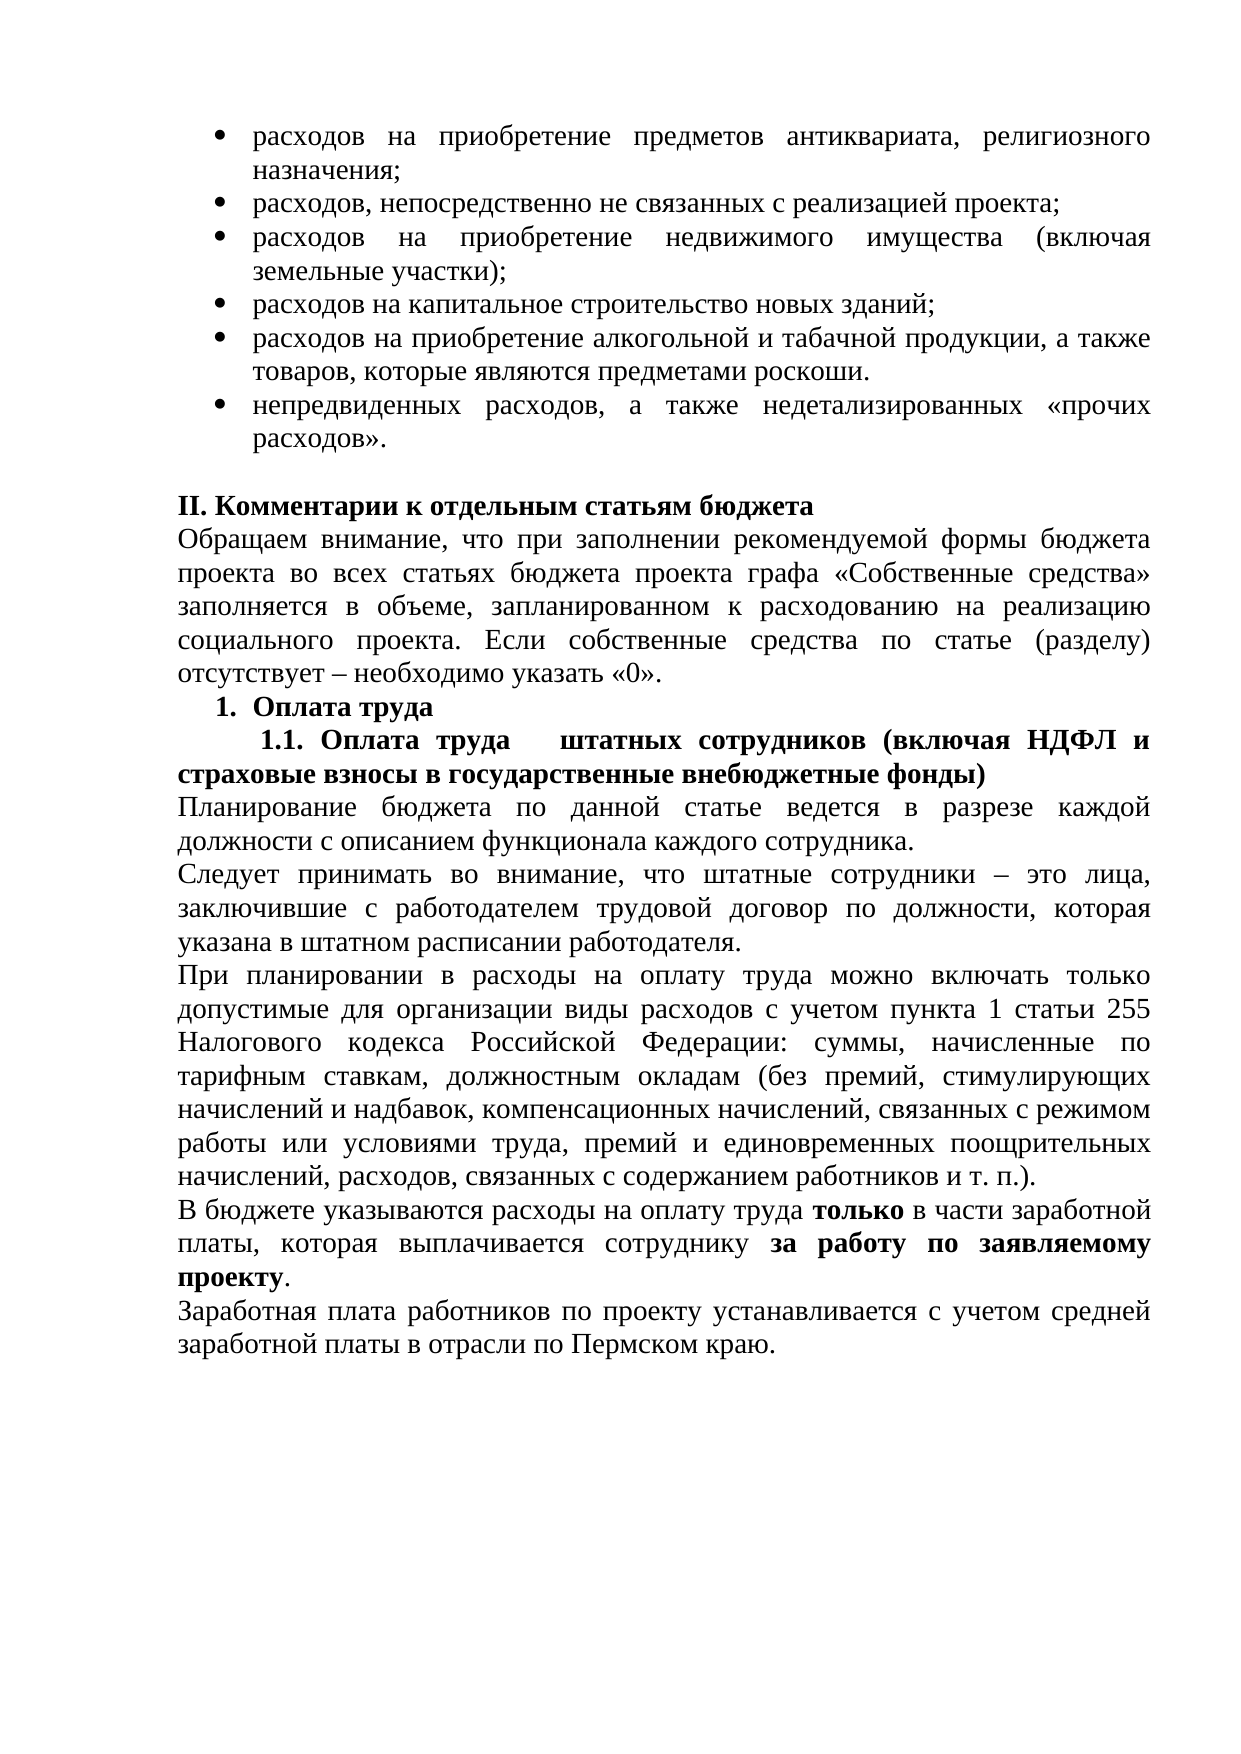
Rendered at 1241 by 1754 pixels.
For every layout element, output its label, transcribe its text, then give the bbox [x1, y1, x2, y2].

text Планирование бюджета по данной статье ведется в разрезе каждой должности с описанием функционала каждого сотрудника. [177, 789, 1152, 857]
text 1.1. Оплата труда штатных сотрудников (включая НДФЛ и страховые взносы в государственные внебюджетные фонды) [177, 722, 1152, 789]
list расходов, непосредственно не связанных с реализацией проекта; [215, 185, 1152, 219]
text В бюджете указываются расходы на оплату труда только в части заработной платы, которая выплачивается сотруднику за работу по заявляемому проекту. [177, 1192, 1152, 1293]
text Заработная плата работников по проекту устанавливается с учетом средней заработной платы в отрасли по Пермском краю. [177, 1293, 1152, 1360]
text Следует принимать во внимание, что штатные сотрудники – это лица, заключившие с работодателем трудовой договор по должности, которая указана в штатном расписании работодателя. [177, 857, 1152, 957]
text Обращаем внимание, что при заполнении рекомендуемой формы бюджета проекта во всех статьях бюджета проекта графа «Собственные средства» заполняется в объеме, запланированном к расходованию на реализацию социального проекта. Если собственные средства по статье (разделу) отсутствует – необходимо указать «0». [177, 521, 1152, 689]
text При планировании в расходы на оплату труда можно включать только допустимые для организации виды расходов с учетом пункта 1 статьи 255 Налогового кодекса Российской Федерации: суммы, начисленные по тарифным ставкам, должностным окладам (без премий, стимулирующих начислений и надбавок, компенсационных начислений, связанных с режимом работы или условиями труда, премий и единовременных поощрительных начислений, расходов, связанных с содержанием работников и т. п.). [177, 957, 1152, 1192]
list Оплата труда [215, 689, 1152, 722]
list расходов на капитальное строительство новых зданий; [215, 286, 1152, 320]
list непредвиденных расходов, а также недетализированных «прочих расходов». [215, 387, 1152, 454]
text II. Комментарии к отдельным статьям бюджета [177, 488, 1152, 521]
list расходов на приобретение недвижимого имущества (включая земельные участки); [215, 219, 1152, 286]
list расходов на приобретение алкогольной и табачной продукции, а также товаров, которые являются предметами роскоши. [215, 320, 1152, 387]
list расходов на приобретение предметов антиквариата, религиозного назначения; [215, 118, 1152, 185]
